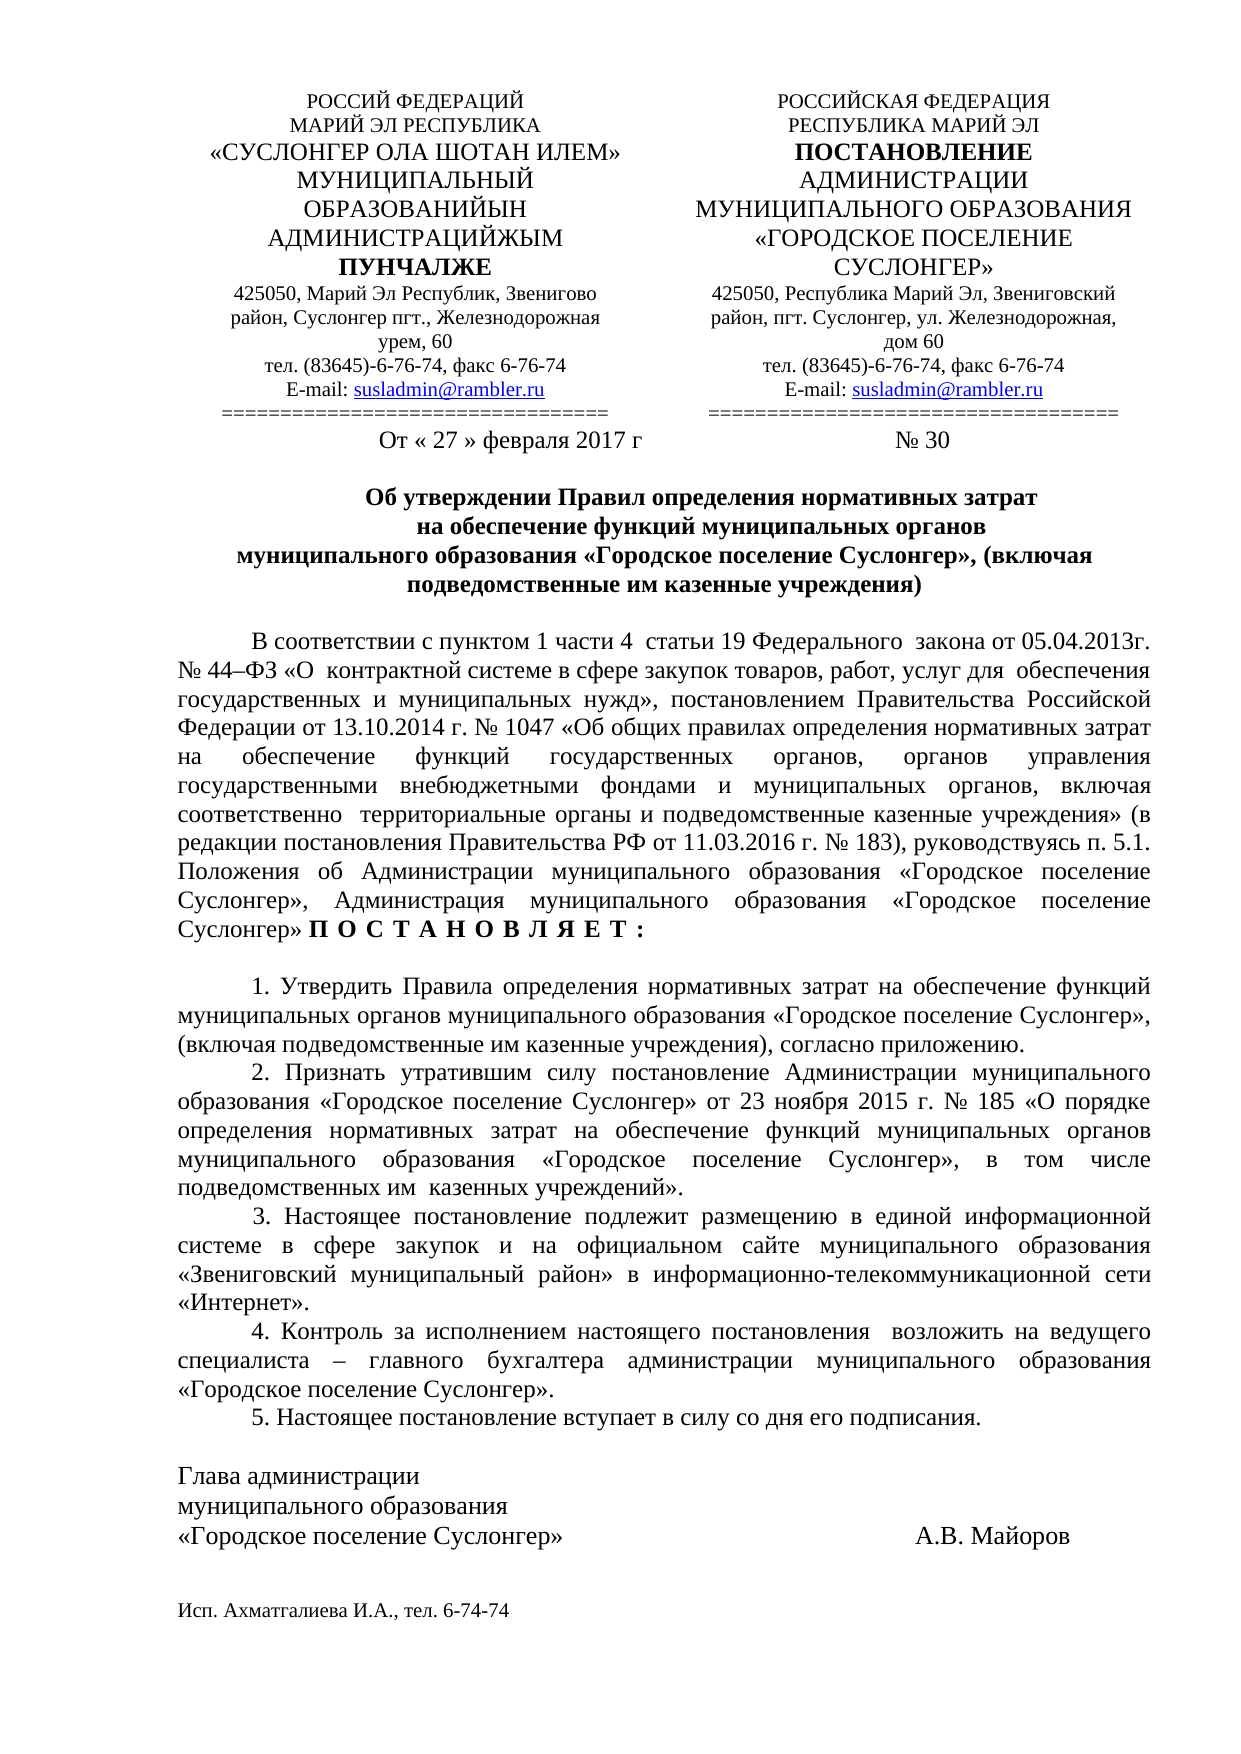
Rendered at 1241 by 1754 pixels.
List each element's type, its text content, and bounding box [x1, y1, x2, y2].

text 2. Признать утратившим силу постановление Администрации муниципального образования «Городское поселение Суслонгер» от 23 ноября 2015 г. № 185 «О порядке определения нормативных затрат на обеспечение функций муниципальных органов муниципального образования «Городское поселение Суслонгер», в том числе подведомственных им казенных учреждений». [177, 1057, 1152, 1201]
text Глава администрации [177, 1460, 1152, 1490]
text муниципального образования [177, 1490, 1152, 1520]
text «Городское поселение Суслонгер» А.В. Майоров [177, 1520, 1152, 1550]
text От « 27 » февраля 2017 г № 30 [177, 425, 1152, 454]
table_header РОССИЙСКАЯ ФЕДЕРАЦИЯ РЕСПУБЛИКА МАРИЙ ЭЛ ПОСТАНОВЛЕНИЕ АДМИНИСТРАЦИИ МУНИЦИПАЛЬНОГО ОБРАЗОВАНИЯ «ГОРОДСКОЕ ПОСЕЛЕНИЕ СУСЛОНГЕР» 425050, Республика Марий Эл, Звениговский район, пгт. Суслонгер, ул. Железнодорожная, дом 60 тел. (83645)-6-76-74, факс 6-76-74 E-mail: susladmin@rambler.ru =================================== [664, 89, 1163, 425]
text на обеспечение функций муниципальных органов [177, 511, 1152, 540]
text Об утверждении Правил определения нормативных затрат [177, 482, 1152, 511]
text 4. Контроль за исполнением настоящего постановления возложить на ведущего специалиста – главного бухгалтера администрации муниципального образования «Городское поселение Суслонгер». [177, 1316, 1152, 1402]
text В соответствии с пунктом 1 части 4 статьи 19 Федерального закона от 05.04.2013г. № 44–ФЗ «О контрактной системе в сфере закупок товаров, работ, услуг для обеспечения государственных и муниципальных нужд», постановлением Правительства Российской Федерации от 13.10.2014 г. № 1047 «Об общих правилах определения нормативных затрат на обеспечение функций государственных органов, органов управления государственными внебюджетными фондами и муниципальных органов, включая соответственно территориальные органы и подведомственные казенные учреждения» (в редакции постановления Правительства РФ от 11.03.2016 г. № 183), руководствуясь п. 5.1. Положения об Администрации муниципального образования «Городское поселение Суслонгер», Администрация муниципального образования «Городское поселение Суслонгер» ПОСТАНОВЛЯЕТ: [177, 626, 1152, 942]
text 5. Настоящее постановление вступает в силу со дня его подписания. [177, 1402, 1152, 1431]
text 3. Настоящее постановление подлежит размещению в единой информационной системе в сфере закупок и на официальном сайте муниципального образования «Звениговский муниципальный район» в информационно-телекоммуникационной сети «Интернет». [177, 1201, 1152, 1316]
text 1. Утвердить Правила определения нормативных затрат на обеспечение функций муниципальных органов муниципального образования «Городское поселение Суслонгер», (включая подведомственные им казенные учреждения), согласно приложению. [177, 971, 1152, 1057]
text Исп. Ахматгалиева И.А., тел. 6-74-74 [177, 1598, 1152, 1622]
text муниципального образования «Городское поселение Суслонгер», (включая подведомственные им казенные учреждения) [177, 540, 1152, 597]
table_header РОССИЙ ФЕДЕРАЦИЙ МАРИЙ ЭЛ РЕСПУБЛИКА «СУСЛОНГЕР ОЛА ШОТАН ИЛЕМ» МУНИЦИПАЛЬНЫЙ ОБРАЗОВАНИЙЫН АДМИНИСТРАЦИЙЖЫМ ПУНЧАЛЖЕ 425050, Марий Эл Республик, Звенигово район, Суслонгер пгт., Железнодорожная урем, 60 тел. (83645)-6-76-74, факс 6-76-74 E-mail: susladmin@rambler.ru ================================= [166, 89, 664, 425]
